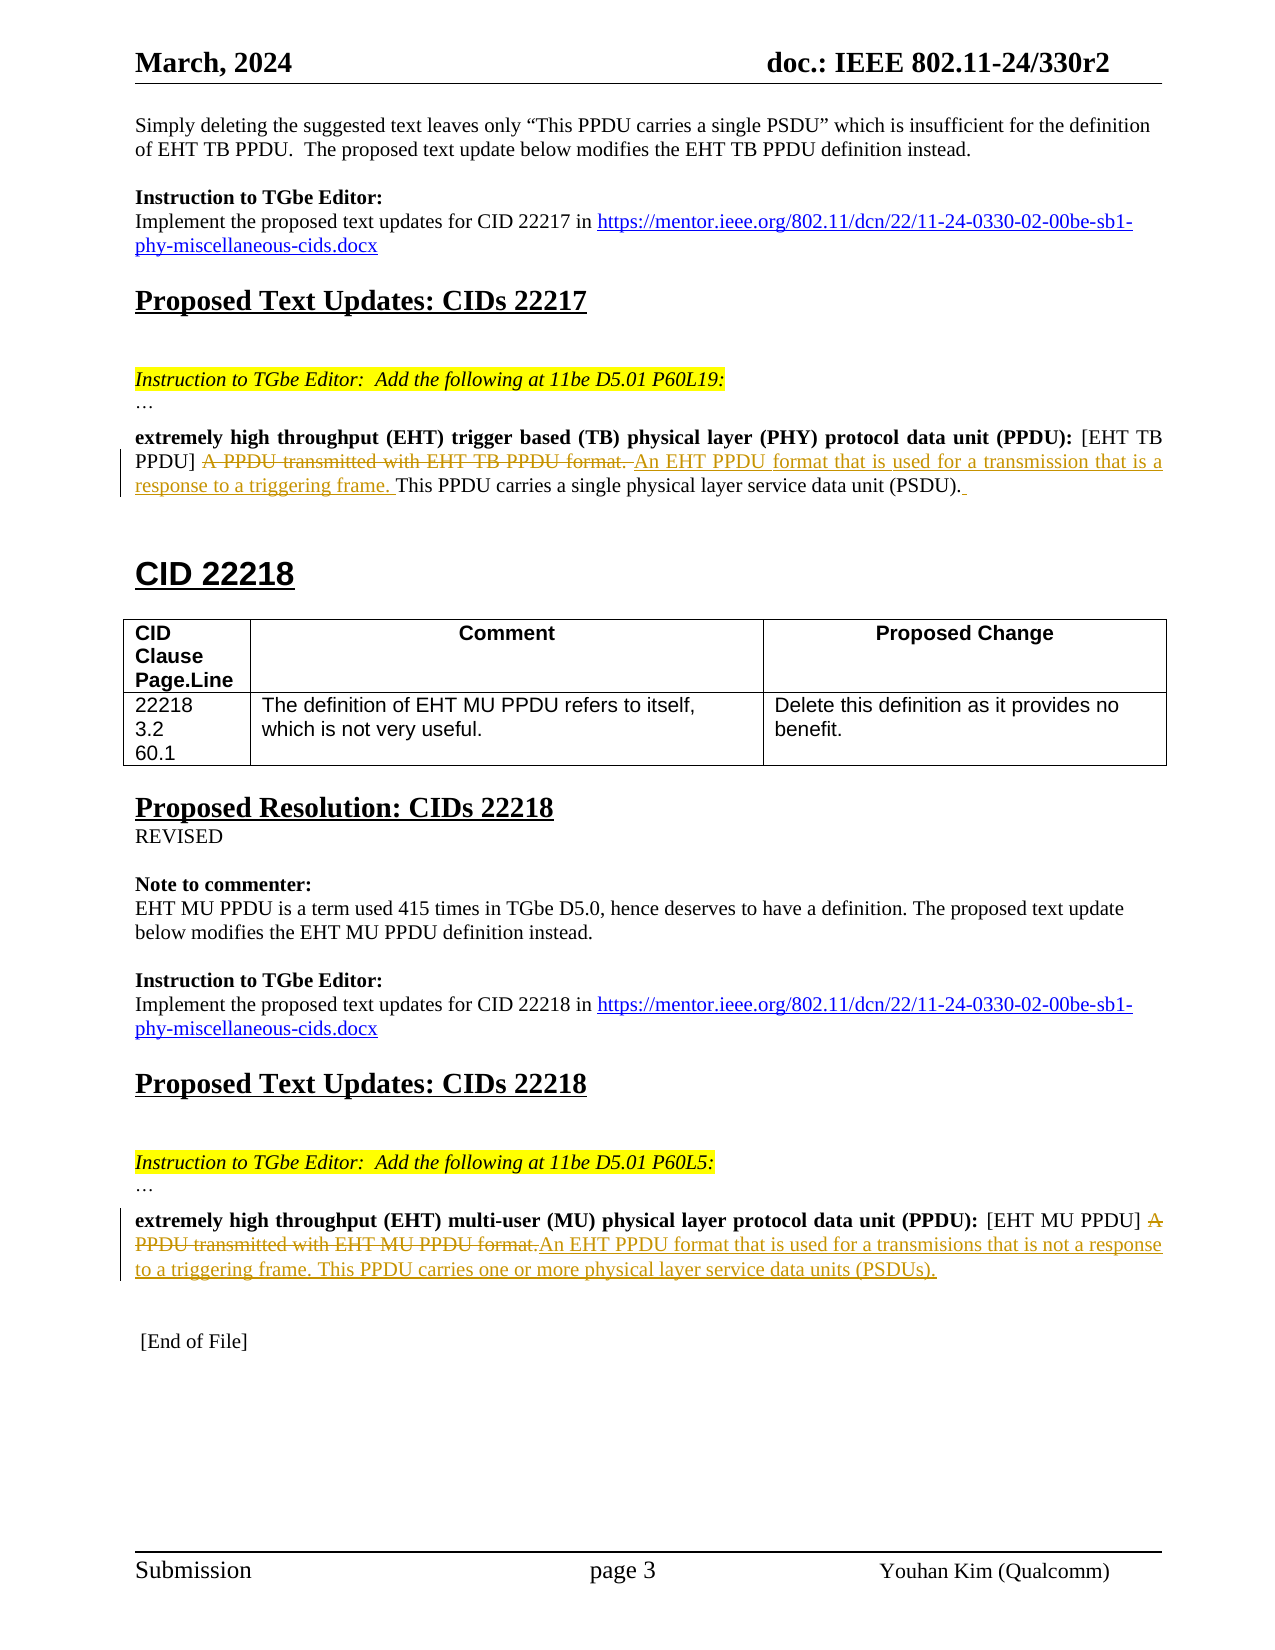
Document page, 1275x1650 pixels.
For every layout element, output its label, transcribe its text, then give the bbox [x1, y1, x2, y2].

text extremely high throughput (EHT) trigger based (TB) physical layer (PHY) protocol data unit (PPDU): [EHT TB PPDU] This PPDU carries a single physical layer service data unit (PSDU). [135, 425, 1162, 497]
text Note to commenter: [135, 872, 1162, 896]
table_cell The definition of EHT MU PPDU refers to itself, which is not very useful. [251, 693, 763, 765]
text Implement the proposed text updates for CID 22218 in https://mentor.ieee.org/802.11/dcn/22/11-24-0330-02-00be-sb1-phy-miscellaneous-cids.docx [135, 992, 1162, 1040]
table_cell Delete this definition as it provides no benefit. [764, 693, 1166, 765]
text Proposed Text Updates: CIDs 22218 [135, 1067, 1162, 1100]
text Instruction to TGbe Editor: Add the following at 11be D5.01 P60L19: [135, 366, 1162, 391]
table_header Proposed Change [764, 620, 1166, 692]
text Instruction to TGbe Editor: [135, 185, 1162, 209]
text extremely high throughput (EHT) multi-user (MU) physical layer protocol data unit (PPDU): [EHT MU PPDU] [135, 1208, 1162, 1281]
subtitle CID 22218 [135, 554, 1162, 593]
text [End of File] [135, 1329, 1162, 1353]
text REVISED [135, 824, 1162, 848]
text … [135, 1174, 1162, 1196]
text … [135, 391, 1162, 412]
text Instruction to TGbe Editor: [135, 968, 1162, 992]
text EHT MU PPDU is a term used 415 times in TGbe D5.0, hence deserves to have a definition. The proposed text update below modifies the EHT MU PPDU definition instead. [135, 896, 1162, 944]
table_header Comment [251, 620, 763, 692]
table_header CID Clause Page.Line [124, 620, 250, 692]
text Proposed Text Updates: CIDs 22217 [135, 283, 1162, 317]
table_cell 22218 3.2 60.1 [124, 693, 250, 765]
text Implement the proposed text updates for CID 22217 in https://mentor.ieee.org/802.11/dcn/22/11-24-0330-02-00be-sb1-phy-miscellaneous-cids.docx [135, 209, 1162, 257]
text Simply deleting the suggested text leaves only “This PPDU carries a single PSDU” which is insufficient for the definition of EHT TB PPDU. The proposed text update below modifies the EHT TB PPDU definition instead. [135, 112, 1162, 161]
text Proposed Resolution: CIDs 22218 [135, 790, 1162, 824]
text Instruction to TGbe Editor: Add the following at 11be D5.01 P60L5: [135, 1149, 1162, 1174]
